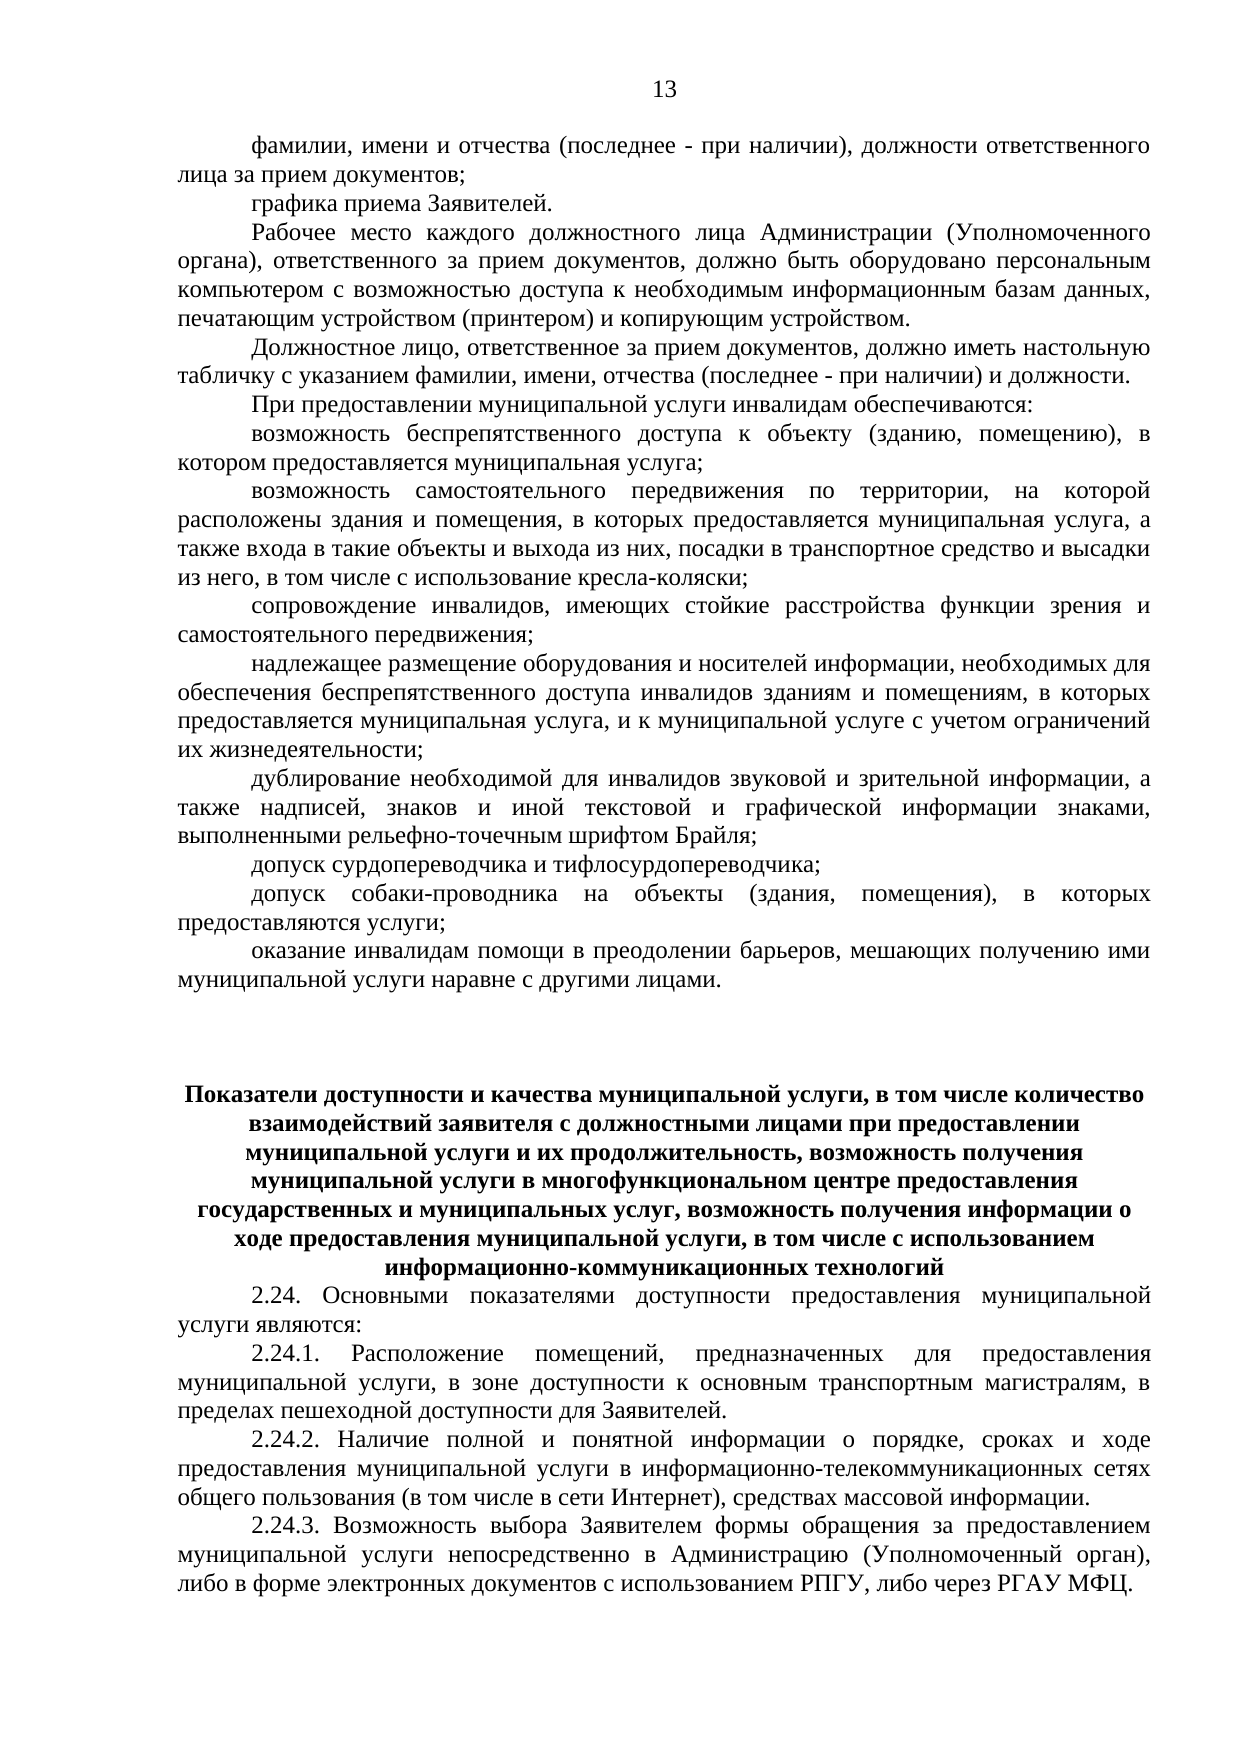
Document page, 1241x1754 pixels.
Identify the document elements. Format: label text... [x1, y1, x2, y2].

text графика приема Заявителей. [177, 188, 1152, 217]
text допуск сурдопереводчика и тифлосурдопереводчика; [177, 849, 1152, 878]
text возможность беспрепятственного доступа к объекту (зданию, помещению), в котором предоставляется муниципальная услуга; [177, 418, 1152, 476]
text возможность самостоятельного передвижения по территории, на которой расположены здания и помещения, в которых предоставляется муниципальная услуга, а также входа в такие объекты и выхода из них, посадки в транспортное средство и высадки из него, в том числе с использование кресла-коляски; [177, 476, 1152, 591]
text Показатели доступности и качества муниципальной услуги, в том числе количество взаимодействий заявителя с должностными лицами при предоставлении муниципальной услуги и их продолжительность, возможность получения муниципальной услуги в многофункциональном центре предоставления государственных и муниципальных услуг, возможность получения информации о ходе предоставления муниципальной услуги, в том числе с использованием информационно-коммуникационных технологий [177, 1079, 1152, 1281]
text 2.24.2. Наличие полной и понятной информации о порядке, сроках и ходе предоставления муниципальной услуги в информационно-телекоммуникационных сетях общего пользования (в том числе в сети Интернет), средствах массовой информации. [177, 1424, 1152, 1511]
text Должностное лицо, ответственное за прием документов, должно иметь настольную табличку с указанием фамилии, имени, отчества (последнее - при наличии) и должности. [177, 332, 1152, 389]
text Рабочее место каждого должностного лица Администрации (Уполномоченного органа), ответственного за прием документов, должно быть оборудовано персональным компьютером с возможностью доступа к необходимым информационным базам данных, печатающим устройством (принтером) и копирующим устройством. [177, 217, 1152, 332]
text 2.24.1. Расположение помещений, предназначенных для предоставления муниципальной услуги, в зоне доступности к основным транспортным магистралям, в пределах пешеходной доступности для Заявителей. [177, 1338, 1152, 1424]
text сопровождение инвалидов, имеющих стойкие расстройства функции зрения и самостоятельного передвижения; [177, 591, 1152, 648]
text При предоставлении муниципальной услуги инвалидам обеспечиваются: [177, 389, 1152, 418]
text дублирование необходимой для инвалидов звуковой и зрительной информации, а также надписей, знаков и иной текстовой и графической информации знаками, выполненными рельефно-точечным шрифтом Брайля; [177, 763, 1152, 849]
text фамилии, имени и отчества (последнее - при наличии), должности ответственного лица за прием документов; [177, 131, 1152, 188]
text оказание инвалидам помощи в преодолении барьеров, мешающих получению ими муниципальной услуги наравне с другими лицами. [177, 936, 1152, 993]
text допуск собаки-проводника на объекты (здания, помещения), в которых предоставляются услуги; [177, 878, 1152, 936]
text 2.24.3. Возможность выбора Заявителем формы обращения за предоставлением муниципальной услуги непосредственно в Администрацию (Уполномоченный орган), либо в форме электронных документов с использованием РПГУ, либо через РГАУ МФЦ. [177, 1511, 1152, 1597]
text 2.24. Основными показателями доступности предоставления муниципальной услуги являются: [177, 1281, 1152, 1338]
text надлежащее размещение оборудования и носителей информации, необходимых для обеспечения беспрепятственного доступа инвалидов зданиям и помещениям, в которых предоставляется муниципальная услуга, и к муниципальной услуге с учетом ограничений их жизнедеятельности; [177, 648, 1152, 763]
